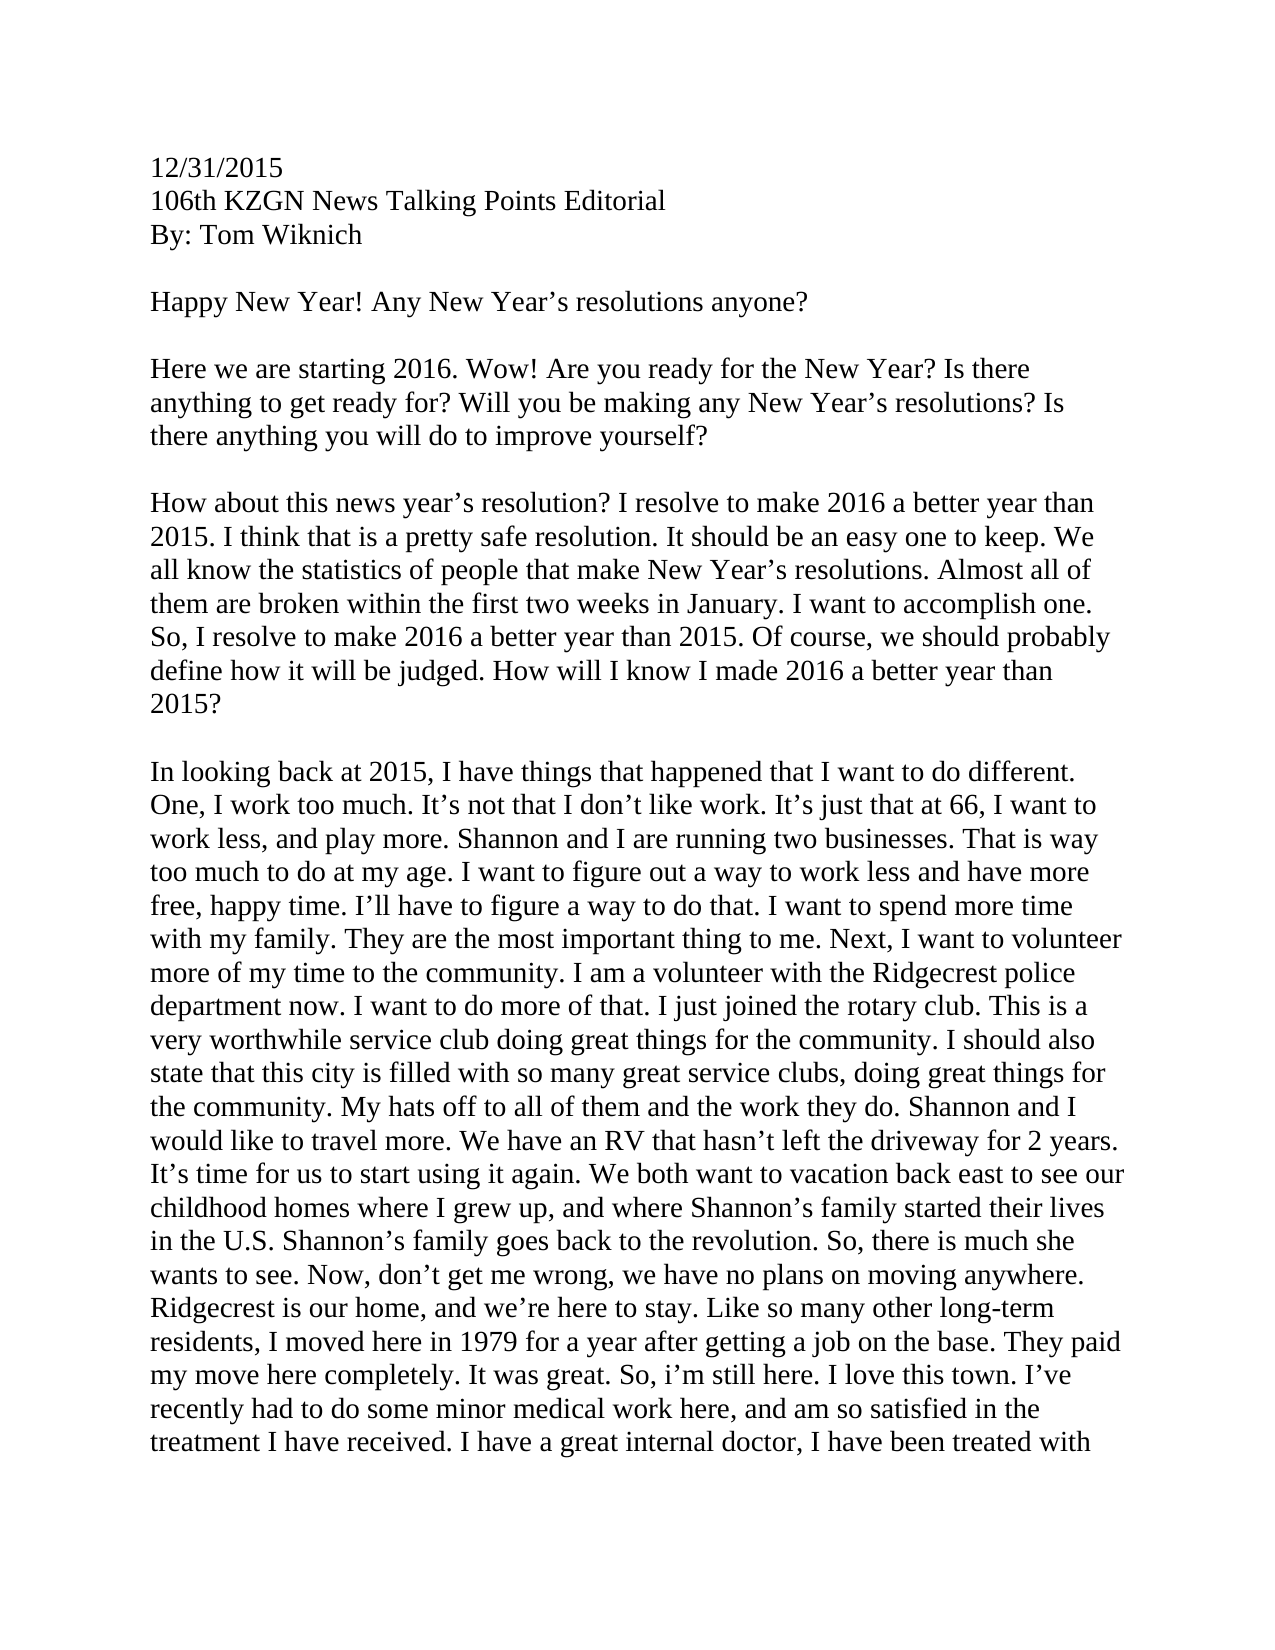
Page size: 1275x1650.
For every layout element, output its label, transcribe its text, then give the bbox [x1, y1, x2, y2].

text Here we are starting 2016. Wow! Are you ready for the New Year? Is there anything to get ready for? Will you be making any New Year’s resolutions? Is there anything you will do to improve yourself? [150, 351, 1125, 452]
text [150, 754, 1125, 1458]
text Happy New Year! Any New Year’s resolutions anyone? [150, 284, 1125, 318]
text 12/31/2015 106th KZGN News Talking Points Editorial By: Tom Wiknich [150, 150, 1125, 251]
text How about this news year’s resolution? I resolve to make 2016 a better year than 2015. I think that is a pretty safe resolution. It should be an easy one to keep. We all know the statistics of people that make New Year’s resolutions. Almost all of them are broken within the first two weeks in January. I want to accomplish one. So, I resolve to make 2016 a better year than 2015. Of course, we should probably define how it will be judged. How will I know I made 2016 a better year than 2015? [150, 485, 1125, 720]
